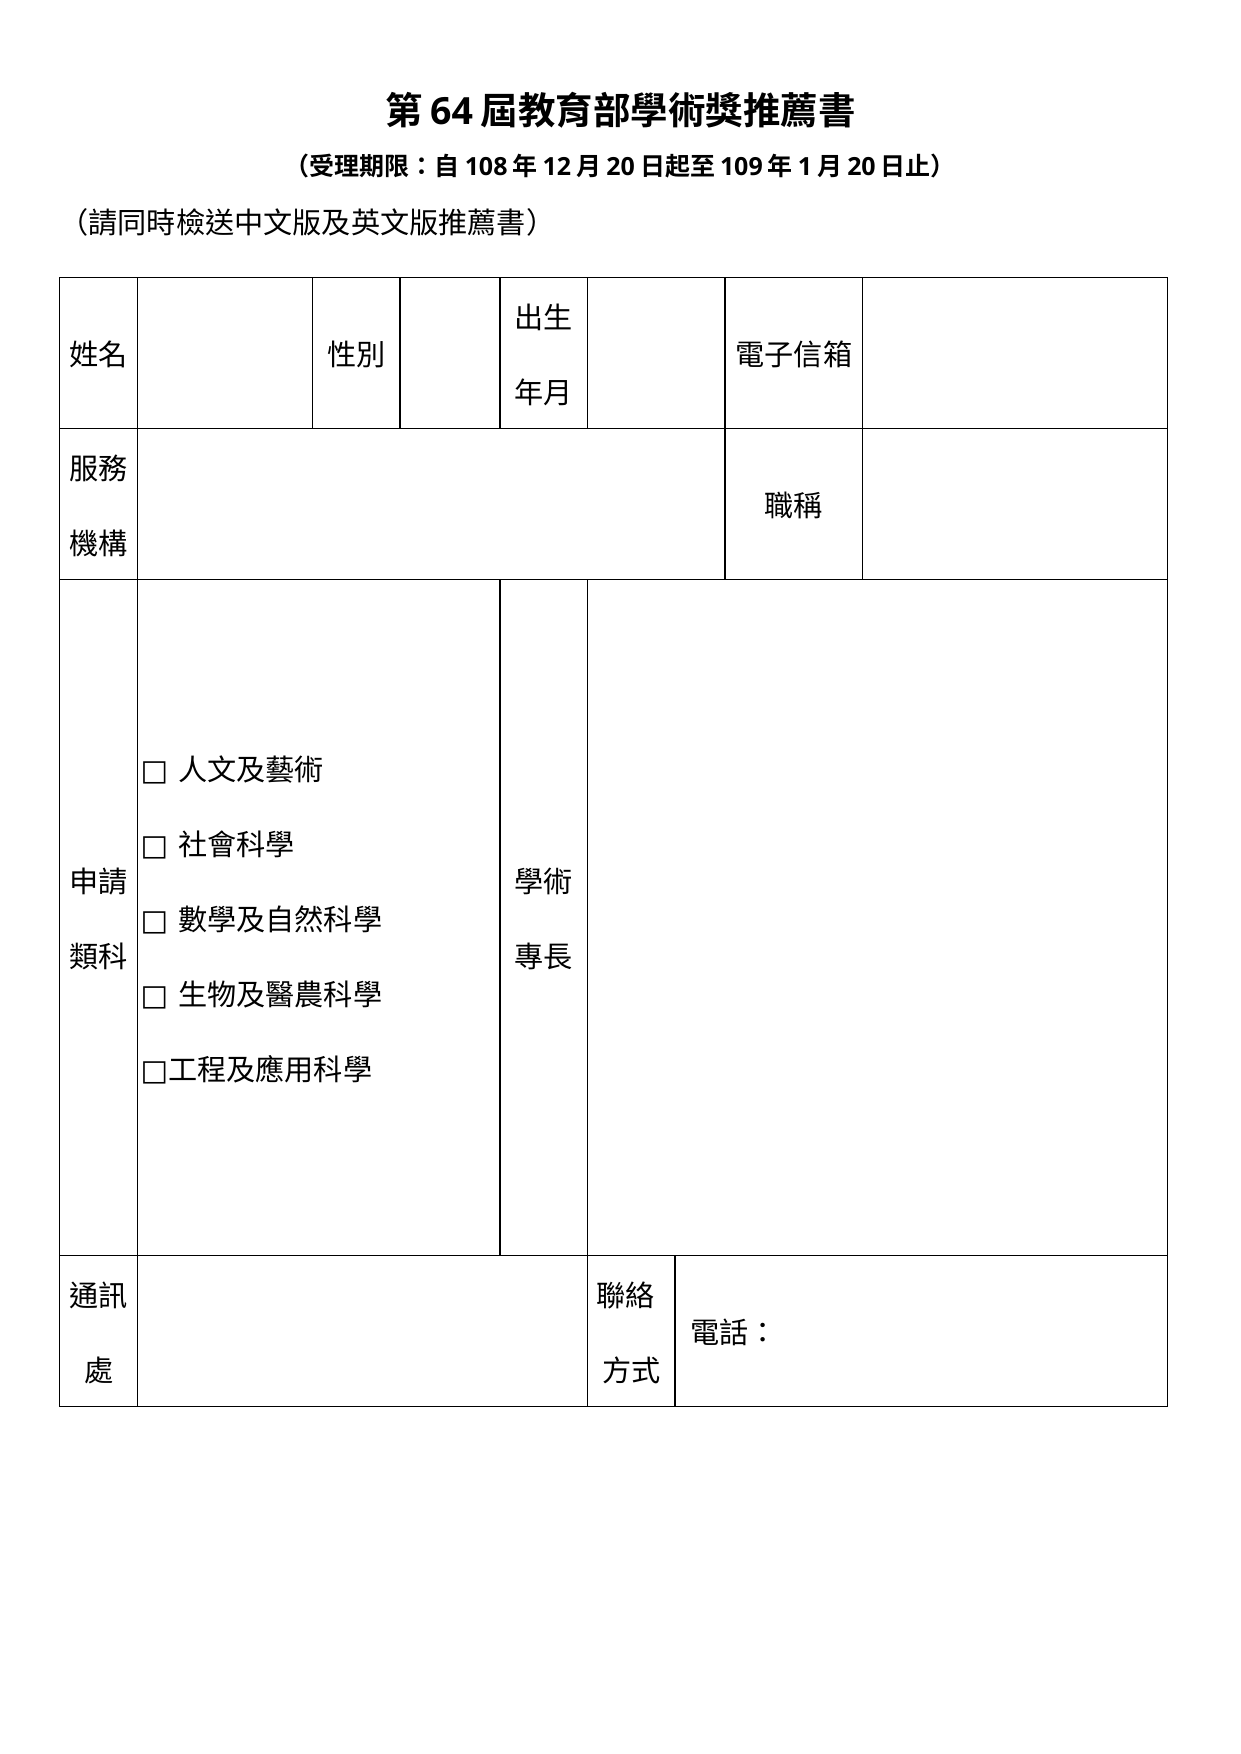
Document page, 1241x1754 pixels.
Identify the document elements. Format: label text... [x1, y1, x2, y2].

text （受理期限：自108年12月20日起至109年1月20日止） [59, 146, 1181, 183]
table_cell [863, 429, 1167, 579]
table_header [138, 278, 312, 428]
table_header [863, 278, 1167, 428]
text （請同時檢送中文版及英文版推薦書） [59, 183, 1181, 258]
table_cell 聯絡 方式 [588, 1256, 674, 1406]
table_cell 通訊處 [60, 1256, 137, 1406]
table_header [588, 278, 724, 428]
table_header 出生年月 [501, 278, 587, 428]
table_cell [138, 429, 724, 579]
table_cell 電話： [676, 1256, 1167, 1406]
table_header 性別 [313, 278, 399, 428]
text 第64屆教育部學術獎推薦書 [59, 71, 1181, 146]
table_header 姓名 [60, 278, 137, 428]
table_cell [588, 580, 1167, 1255]
table_cell 申請 類科 [60, 580, 137, 1255]
table_cell 學術 專長 [501, 580, 587, 1255]
table_cell 職稱 [726, 429, 862, 579]
table_cell 人文及藝術 社會科學 數學及自然科學 生物及醫農科學 □工程及應用科學 [138, 580, 499, 1255]
table_cell 服務機構 [60, 429, 137, 579]
table_header [401, 278, 499, 428]
table_header 電子信箱 [726, 278, 862, 428]
table_cell [138, 1256, 587, 1406]
